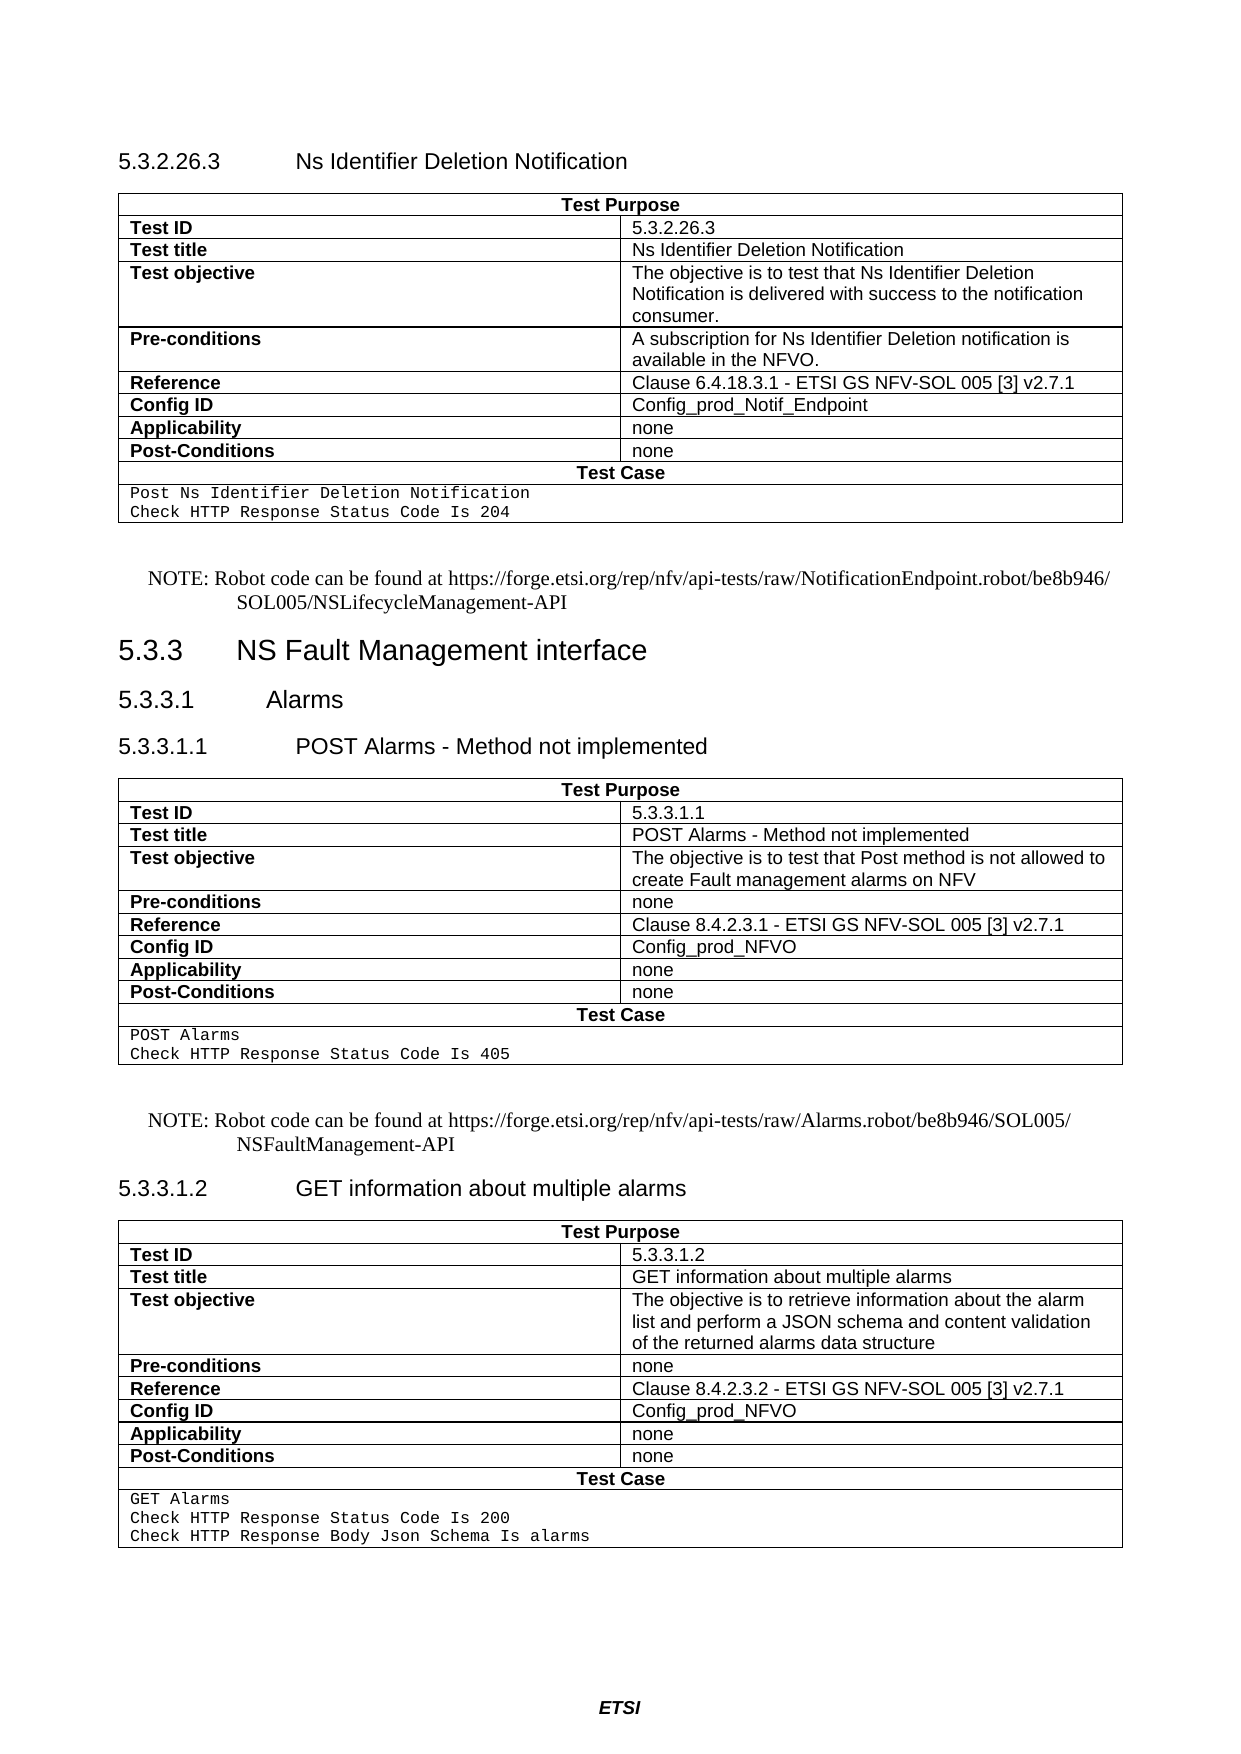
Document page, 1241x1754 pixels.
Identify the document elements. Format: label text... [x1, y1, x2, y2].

subtitle 5.3.2.26.3 Ns Identifier Deletion Notification [118, 148, 1122, 174]
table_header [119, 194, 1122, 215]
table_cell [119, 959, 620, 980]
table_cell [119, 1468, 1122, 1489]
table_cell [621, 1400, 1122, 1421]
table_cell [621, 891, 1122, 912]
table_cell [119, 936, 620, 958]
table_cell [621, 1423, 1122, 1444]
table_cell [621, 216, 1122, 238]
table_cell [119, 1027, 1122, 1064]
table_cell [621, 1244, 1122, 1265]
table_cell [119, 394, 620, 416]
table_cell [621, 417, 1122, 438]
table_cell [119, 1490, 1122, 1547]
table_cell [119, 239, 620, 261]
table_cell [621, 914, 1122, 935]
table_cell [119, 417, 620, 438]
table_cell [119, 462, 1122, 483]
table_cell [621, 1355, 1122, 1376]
subtitle 5.3.3.1 Alarms [118, 685, 1122, 714]
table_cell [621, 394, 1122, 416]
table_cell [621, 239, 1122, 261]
text NOTE: Robot code can be found at https://forge.etsi.org/rep/nfv/api-tests/raw/Alarms.robot/be8b946/SOL005/NSFaultManagement-API [148, 1108, 1122, 1156]
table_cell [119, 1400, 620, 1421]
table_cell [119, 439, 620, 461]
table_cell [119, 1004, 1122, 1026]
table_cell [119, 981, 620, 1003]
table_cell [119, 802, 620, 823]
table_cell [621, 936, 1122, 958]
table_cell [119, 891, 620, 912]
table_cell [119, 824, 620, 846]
subtitle 5.3.3.1.1 POST Alarms - Method not implemented [118, 733, 1122, 759]
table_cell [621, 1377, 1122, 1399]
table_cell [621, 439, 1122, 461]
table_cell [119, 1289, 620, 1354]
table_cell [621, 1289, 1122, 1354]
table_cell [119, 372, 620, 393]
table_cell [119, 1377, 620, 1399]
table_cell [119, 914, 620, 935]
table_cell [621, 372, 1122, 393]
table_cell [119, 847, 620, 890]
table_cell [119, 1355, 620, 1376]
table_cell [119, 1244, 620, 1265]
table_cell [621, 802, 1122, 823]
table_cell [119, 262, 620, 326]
subtitle 5.3.3.1.2 GET information about multiple alarms [118, 1175, 1122, 1201]
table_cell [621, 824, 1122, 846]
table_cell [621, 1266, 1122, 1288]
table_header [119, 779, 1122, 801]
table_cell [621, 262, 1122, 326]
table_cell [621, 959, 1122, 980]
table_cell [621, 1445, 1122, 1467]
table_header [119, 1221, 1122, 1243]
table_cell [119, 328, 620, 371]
text NOTE: Robot code can be found at https://forge.etsi.org/rep/nfv/api-tests/raw/NotificationEndpoint.robot/be8b946/SOL005/NSLifecycleManagement-API [148, 566, 1122, 614]
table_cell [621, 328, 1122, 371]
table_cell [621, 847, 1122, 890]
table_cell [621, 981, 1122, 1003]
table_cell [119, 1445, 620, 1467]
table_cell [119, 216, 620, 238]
subtitle 5.3.3 NS Fault Management interface [118, 633, 1122, 667]
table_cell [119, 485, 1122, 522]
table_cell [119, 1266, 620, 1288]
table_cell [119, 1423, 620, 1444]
